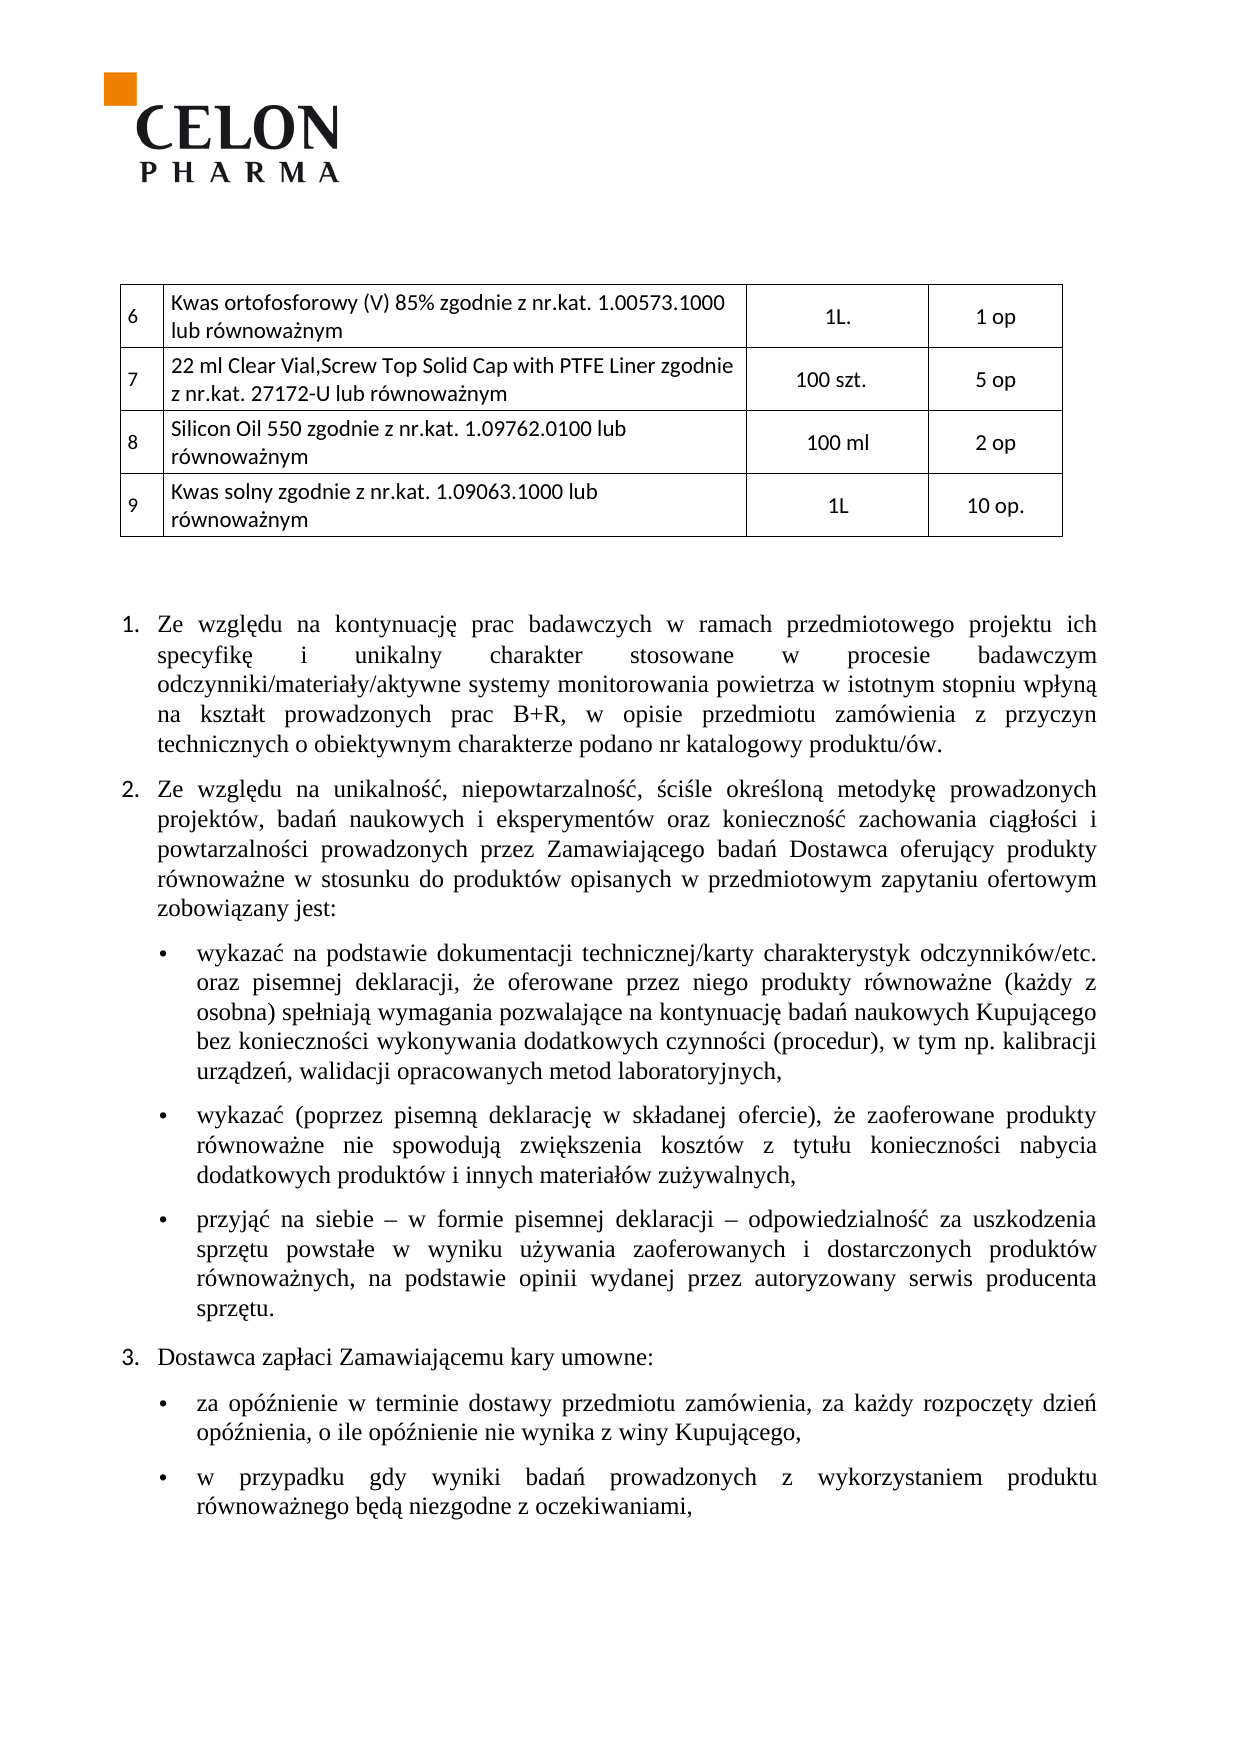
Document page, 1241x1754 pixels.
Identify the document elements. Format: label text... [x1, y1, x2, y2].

list w przypadku gdy wyniki badań prowadzonych z wykorzystaniem produktu równoważnego będą niezgodne z oczekiwaniami, [159, 1462, 1098, 1520]
list przyjąć na siebie – w formie pisemnej deklaracji – odpowiedzialność za uszkodzenia sprzętu powstałe w wyniku używania zaoferowanych i dostarczonych produktów równoważnych, na podstawie opinii wydanej przez autoryzowany serwis producenta sprzętu. [159, 1204, 1098, 1322]
table_cell 6 [121, 285, 163, 347]
table_cell Silicon Oil 550 zgodnie z nr.kat. 1.09762.0100 lub równoważnym [164, 411, 746, 473]
table_cell 2 op [929, 411, 1062, 473]
list wykazać na podstawie dokumentacji technicznej/karty charakterystyk odczynników/etc. oraz pisemnej deklaracji, że oferowane przez niego produkty równoważne (każdy z osobna) spełniają wymagania pozwalające na kontynuację badań naukowych Kupującego bez konieczności wykonywania dodatkowych czynności (procedur), w tym np. kalibracji urządzeń, walidacji opracowanych metod laboratoryjnych, [159, 938, 1098, 1085]
picture [84, 60, 385, 222]
table_cell 1L [747, 474, 928, 536]
table_cell 5 op [929, 348, 1062, 410]
table_cell 9 [121, 474, 163, 536]
table_cell 8 [121, 411, 163, 473]
table_cell 100 szt. [747, 348, 928, 410]
table_cell 22 ml Clear Vial,Screw Top Solid Cap with PTFE Liner zgodnie z nr.kat. 27172-U lub równoważnym [164, 348, 746, 410]
table_cell 100 ml [747, 411, 928, 473]
table_cell 1L. [747, 285, 928, 347]
table_cell 10 op. [929, 474, 1062, 536]
list wykazać (poprzez pisemną deklarację w składanej ofercie), że zaoferowane produkty równoważne nie spowodują zwiększenia kosztów z tytułu konieczności nabycia dodatkowych produktów i innych materiałów zużywalnych, [159, 1101, 1098, 1188]
table_cell Kwas solny zgodnie z nr.kat. 1.09063.1000 lub równoważnym [164, 474, 746, 536]
list Ze względu na kontynuację prac badawczych w ramach przedmiotowego projektu ich specyfikę i unikalny charakter stosowane w procesie badawczym odczynniki/materiały/aktywne systemy monitorowania powietrza w istotnym stopniu wpłyną na kształt prowadzonych prac B+R, w opisie przedmiotu zamówienia z przyczyn technicznych o obiektywnym charakterze podano nr katalogowy produktu/ów. [121, 608, 1098, 757]
table_cell Kwas ortofosforowy (V) 85% zgodnie z nr.kat. 1.00573.1000 lub równoważnym [164, 285, 746, 347]
table_cell 1 op [929, 285, 1062, 347]
list Ze względu na unikalność, niepowtarzalność, ściśle określoną metodykę prowadzonych projektów, badań naukowych i eksperymentów oraz konieczność zachowania ciągłości i powtarzalności prowadzonych przez Zamawiającego badań Dostawca oferujący produkty równoważne w stosunku do produktów opisanych w przedmiotowym zapytaniu ofertowym zobowiązany jest: [121, 773, 1098, 922]
list Dostawca zapłaci Zamawiającemu kary umowne: [121, 1341, 1098, 1372]
list za opóźnienie w terminie dostawy przedmiotu zamówienia, za każdy rozpoczęty dzień opóźnienia, o ile opóźnienie nie wynika z winy Kupującego, [159, 1388, 1098, 1446]
table_cell 7 [121, 348, 163, 410]
